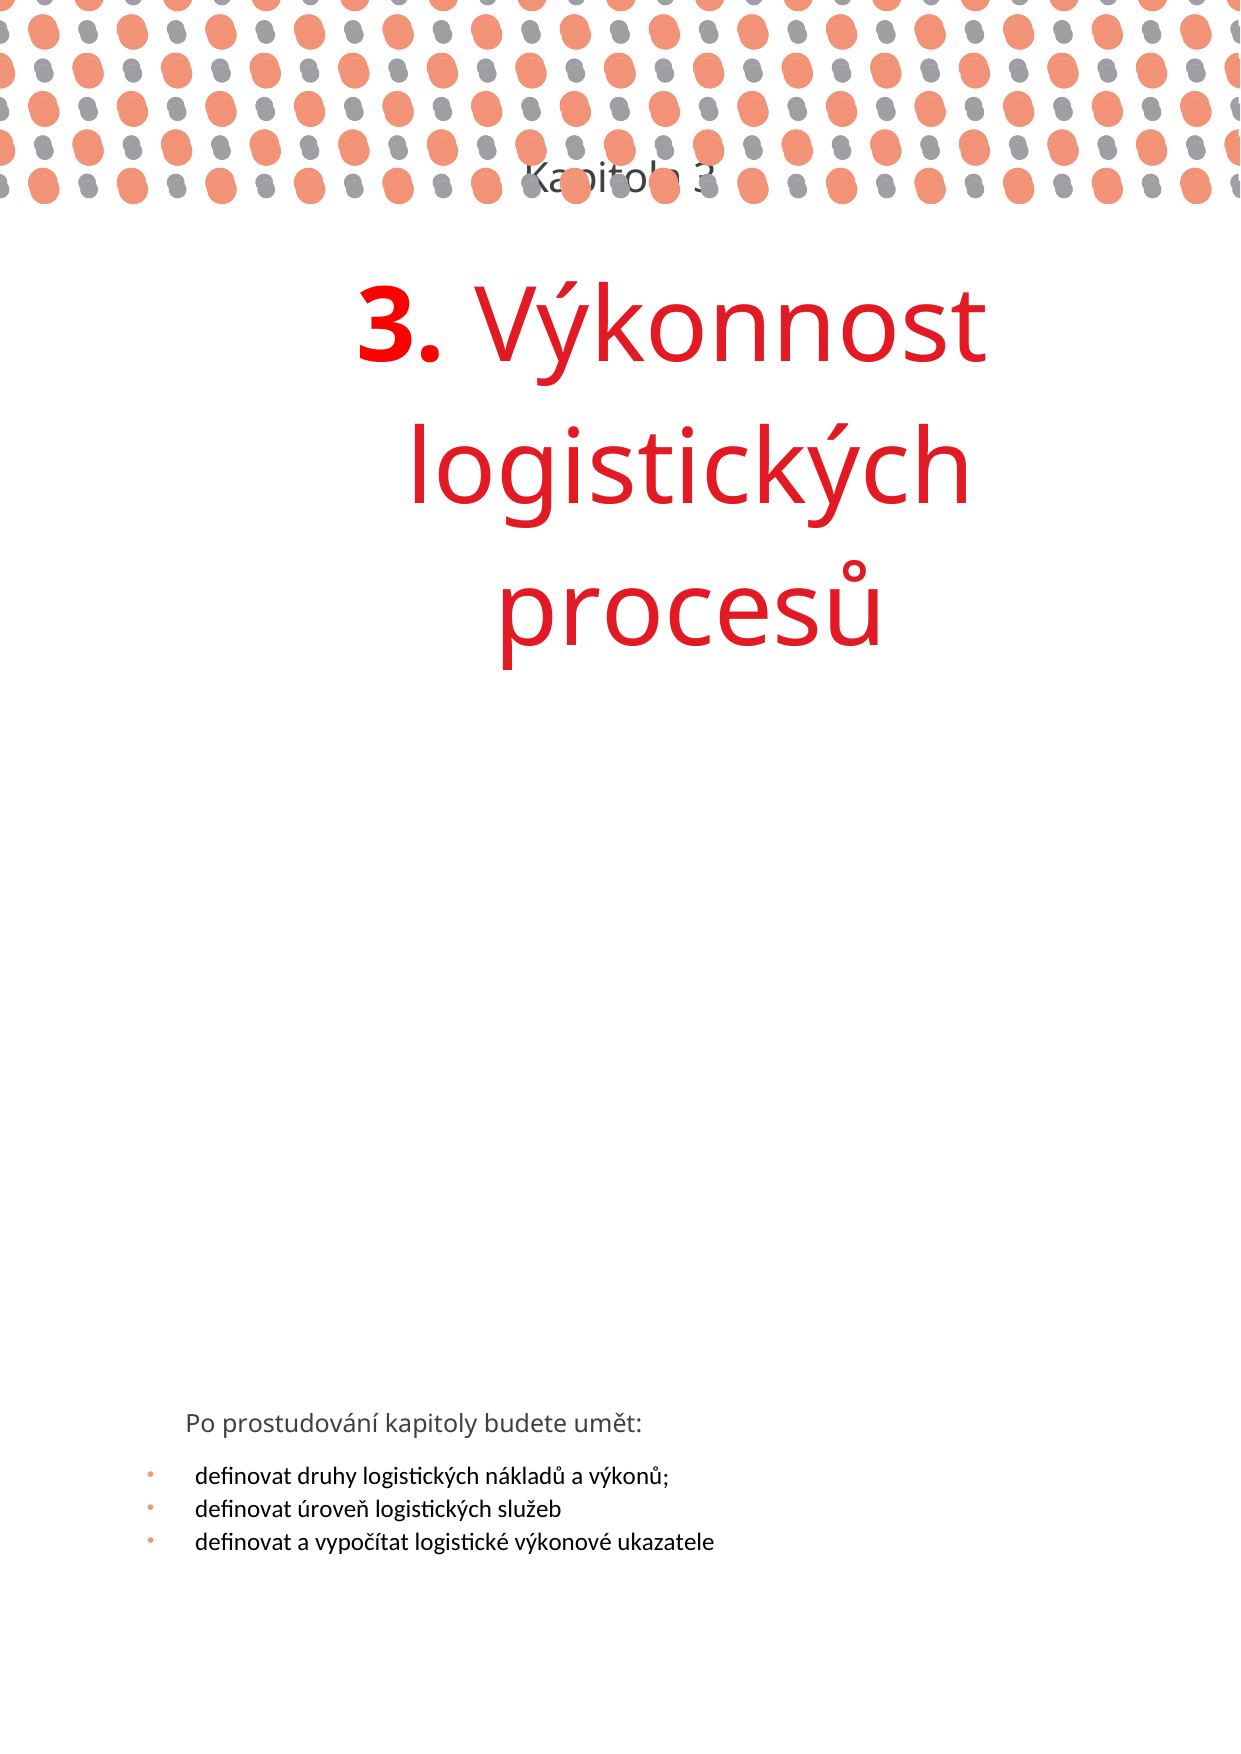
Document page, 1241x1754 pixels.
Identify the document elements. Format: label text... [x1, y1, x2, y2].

list definovat úroveň logistických služeb [148, 1493, 1093, 1526]
list definovat a vypočítat logistické výkonové ukazatele [148, 1526, 1093, 1559]
text Po prostudování kapitoly budete umět: [185, 1405, 1093, 1439]
list definovat druhy logistických nákladů a výkonů; [148, 1460, 1093, 1493]
picture [0, 0, 1241, 204]
subtitle Výkonnost logistických procesů [251, 250, 1093, 676]
